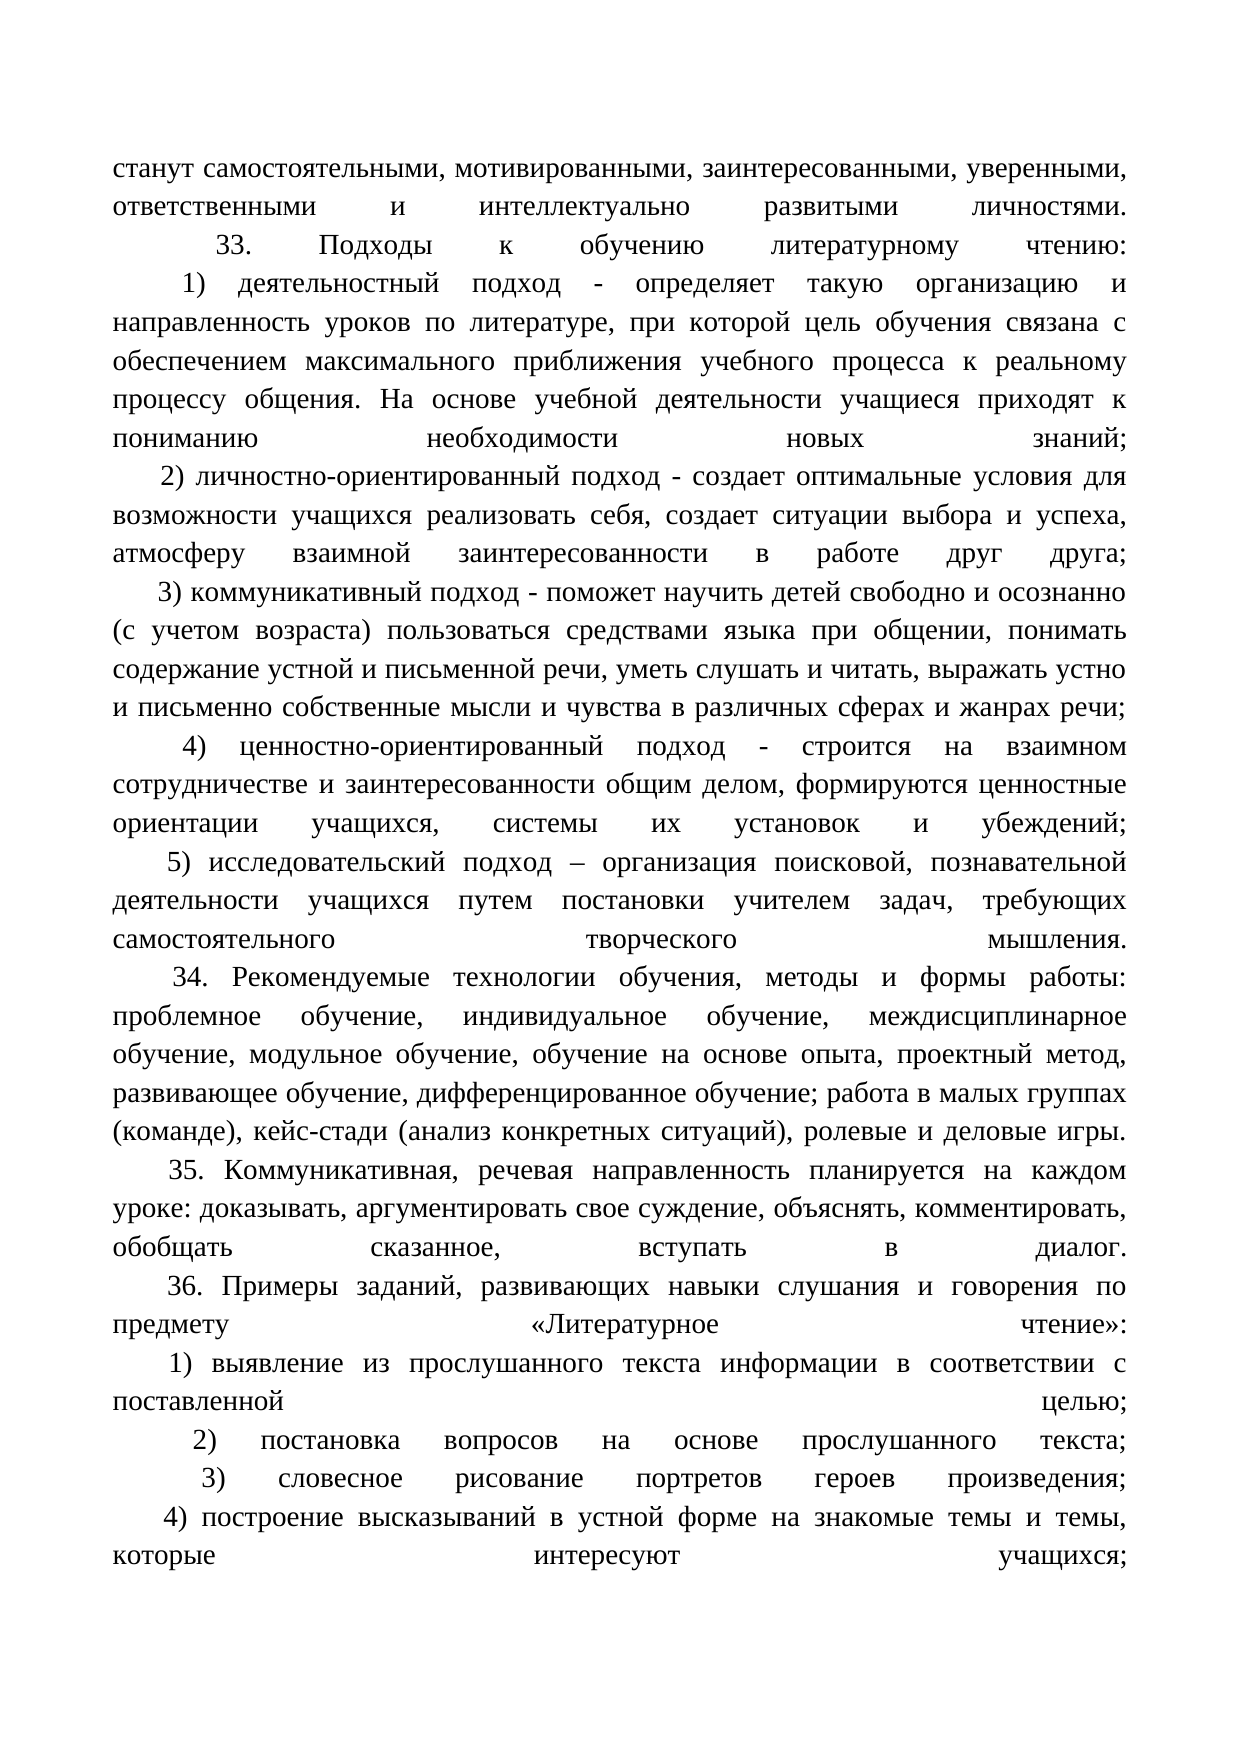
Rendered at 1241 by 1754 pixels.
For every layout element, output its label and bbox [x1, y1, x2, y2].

text [112, 150, 1128, 1571]
